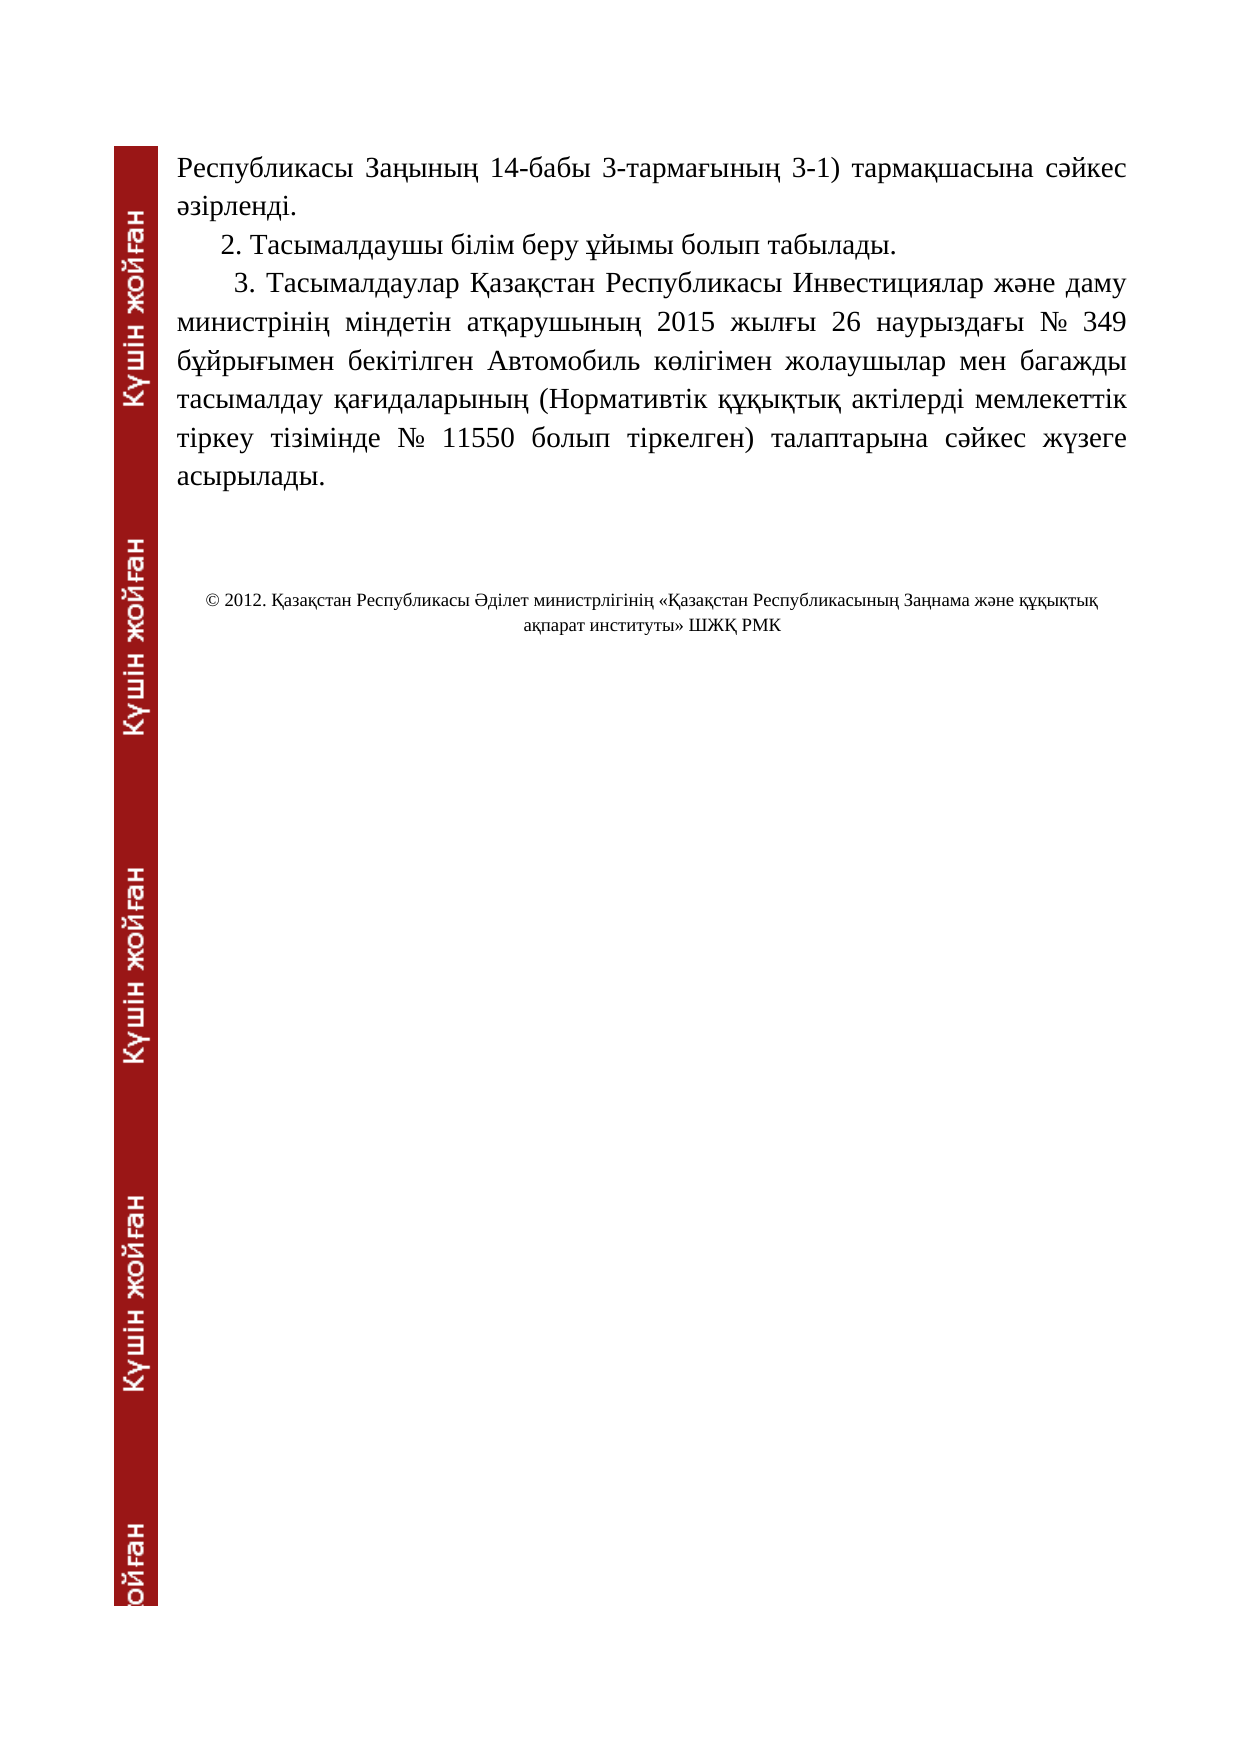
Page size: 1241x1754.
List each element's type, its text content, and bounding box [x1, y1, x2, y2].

picture [114, 261, 158, 266]
picture [114, 492, 158, 589]
text 2. Тасымалдаушы білім беру ұйымы болып табылады. [112, 227, 1128, 261]
picture [114, 635, 158, 1606]
text © 2012. Қазақстан Республикасы Әділет министрлігінің «Қазақстан Республикасының Заңнама және құқықтық ақпарат институты» ШЖҚ РМК [112, 589, 1128, 635]
text 3. Тасымалдаулар Қазақстан Республикасы Инвестициялар және даму министрінің міндетін атқарушының 2015 жылғы 26 наурыздағы № 349 бұйрығымен бекітілген Автомобиль көлігімен жолаушылар мен багажды тасымалдау қағидаларының (Нормативтік құқықтық актілерді мемлекеттік тіркеу тізімінде № 11550 болып тіркелген) талаптарына сәйкес жүзеге асырылады. [112, 266, 1128, 492]
picture [114, 146, 158, 150]
picture [114, 222, 158, 227]
